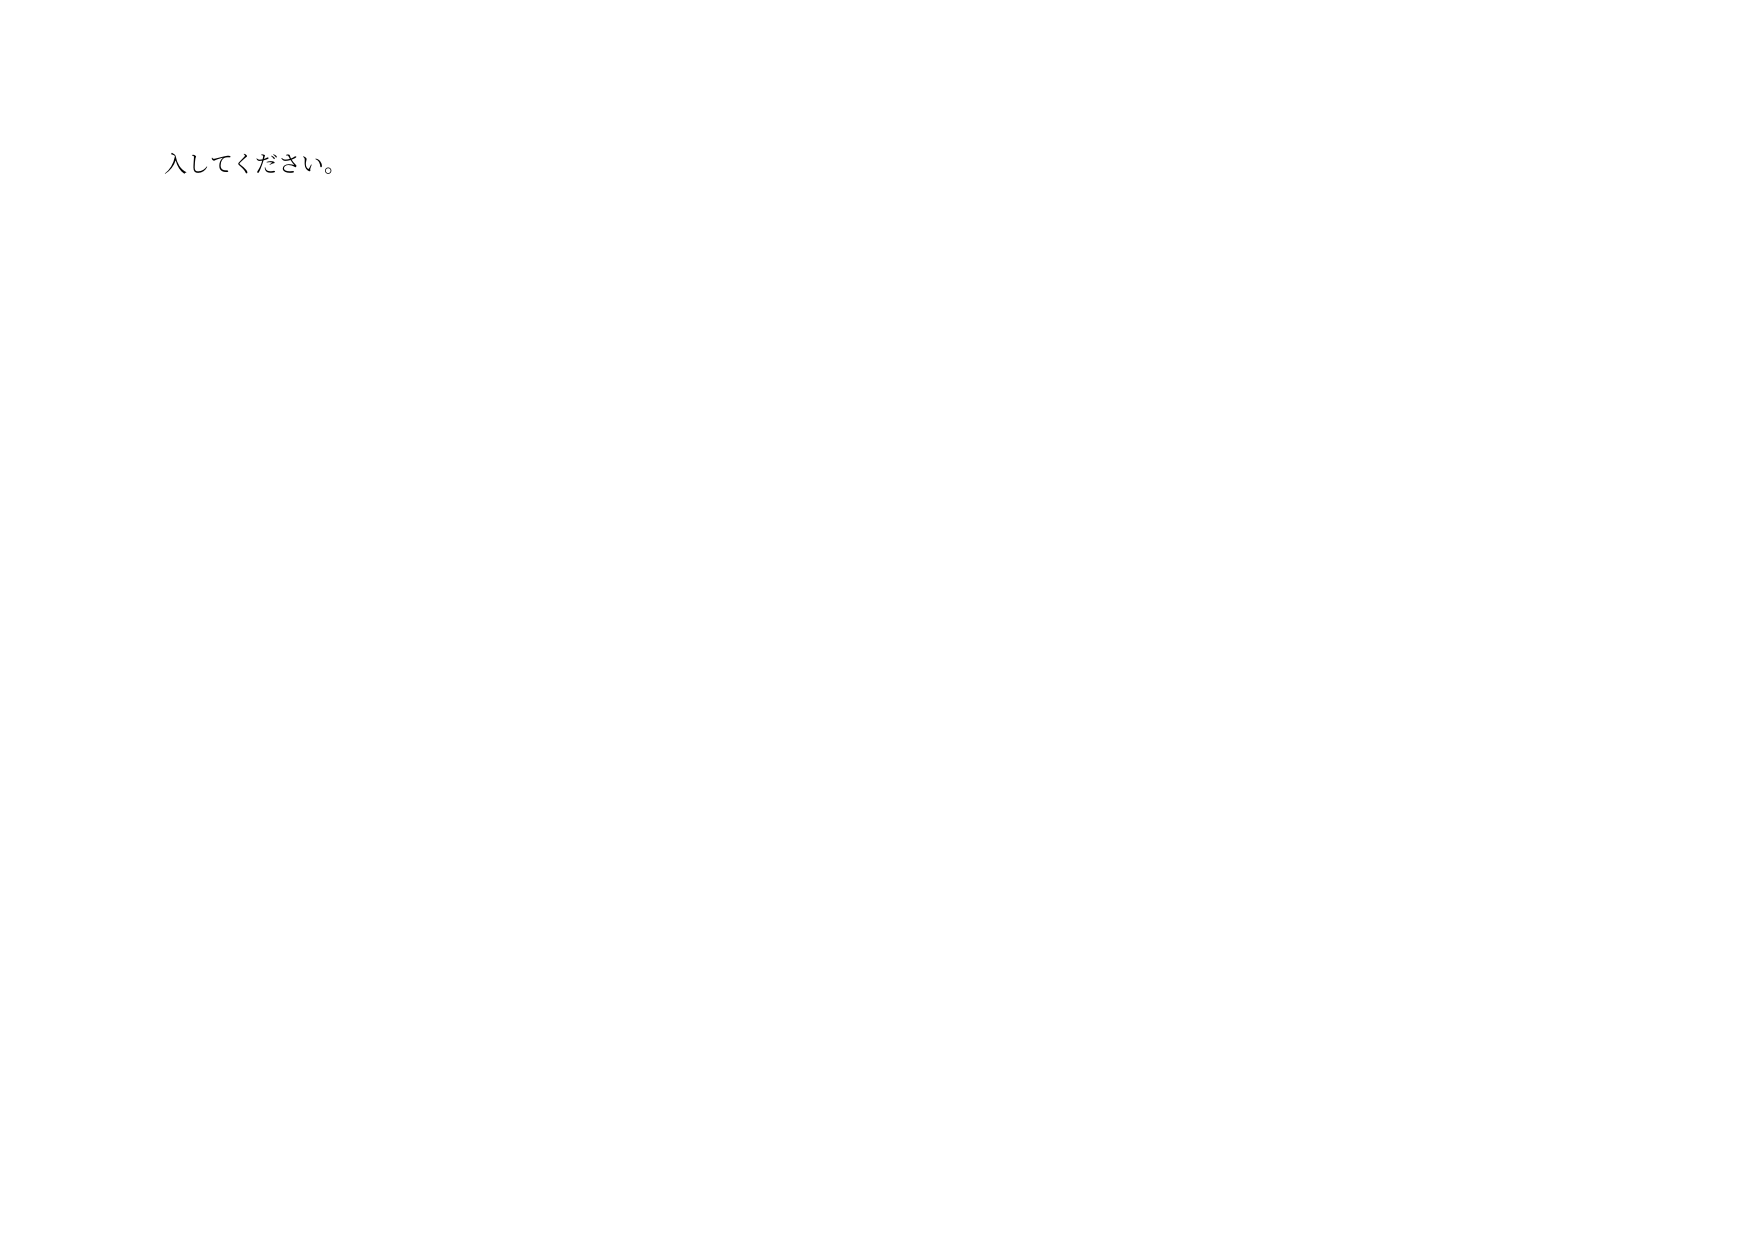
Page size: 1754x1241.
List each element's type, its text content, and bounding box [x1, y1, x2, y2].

text 入してください。 [118, 129, 1636, 195]
